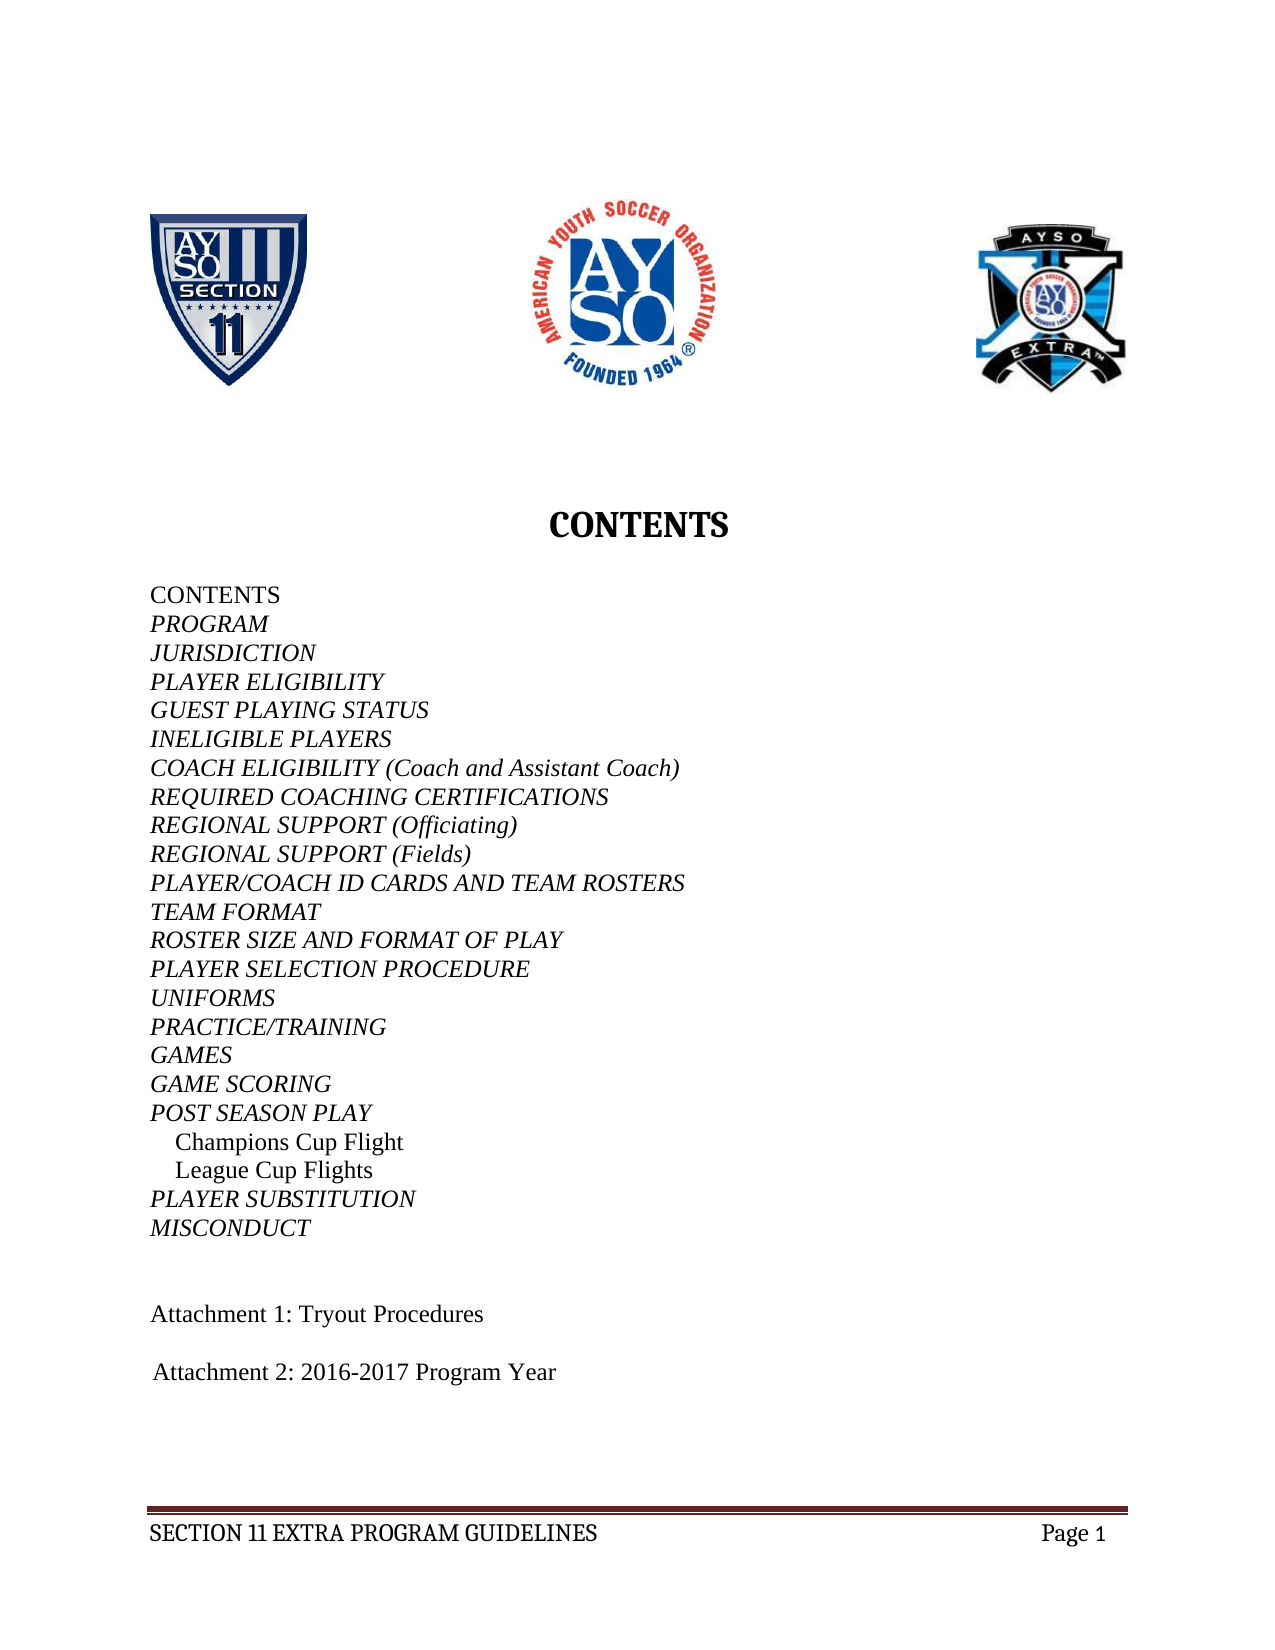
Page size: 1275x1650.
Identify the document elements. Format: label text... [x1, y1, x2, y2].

text REGIONAL SUPPORT (Fields) [150, 839, 1146, 868]
picture [976, 224, 1127, 394]
text GUEST PLAYING STATUS [150, 696, 1146, 724]
text Champions Cup Flight [175, 1127, 1146, 1156]
text TEAM FORMAT [150, 897, 1146, 926]
text GAME SCORING [150, 1069, 1146, 1098]
text PLAYER SUBSTITUTION [150, 1184, 1146, 1213]
text MISCONDUCT [150, 1213, 1146, 1242]
text GAMES [150, 1041, 1146, 1069]
text INELIGIBLE PLAYERS [150, 724, 1146, 753]
text PROGRAM [150, 609, 1146, 638]
text CONTENTS [150, 581, 1146, 609]
picture [531, 199, 716, 386]
text Attachment 2: 2016-2017 Program Year [152, 1357, 1146, 1386]
text JURISDICTION [150, 638, 1146, 667]
text PLAYER SELECTION PROCEDURE [150, 954, 1146, 983]
text COACH ELIGIBILITY (Coach and Assistant Coach) [150, 753, 1146, 782]
text PRACTICE/TRAINING [150, 1012, 1146, 1041]
text REGIONAL SUPPORT (Officiating) [150, 811, 1146, 839]
picture [150, 214, 307, 386]
text PLAYER/COACH ID CARDS AND TEAM ROSTERS [150, 868, 1146, 897]
text UNIFORMS [150, 983, 1146, 1012]
text REQUIRED COACHING CERTIFICATIONS [150, 782, 1146, 811]
text Attachment 1: Tryout Procedures [150, 1299, 1146, 1328]
text POST SEASON PLAY [150, 1098, 1146, 1127]
text League Cup Flights [175, 1156, 1146, 1184]
text CONTENTS [539, 502, 738, 545]
text ROSTER SIZE AND FORMAT OF PLAY [150, 926, 1146, 954]
text PLAYER ELIGIBILITY [150, 667, 1146, 696]
